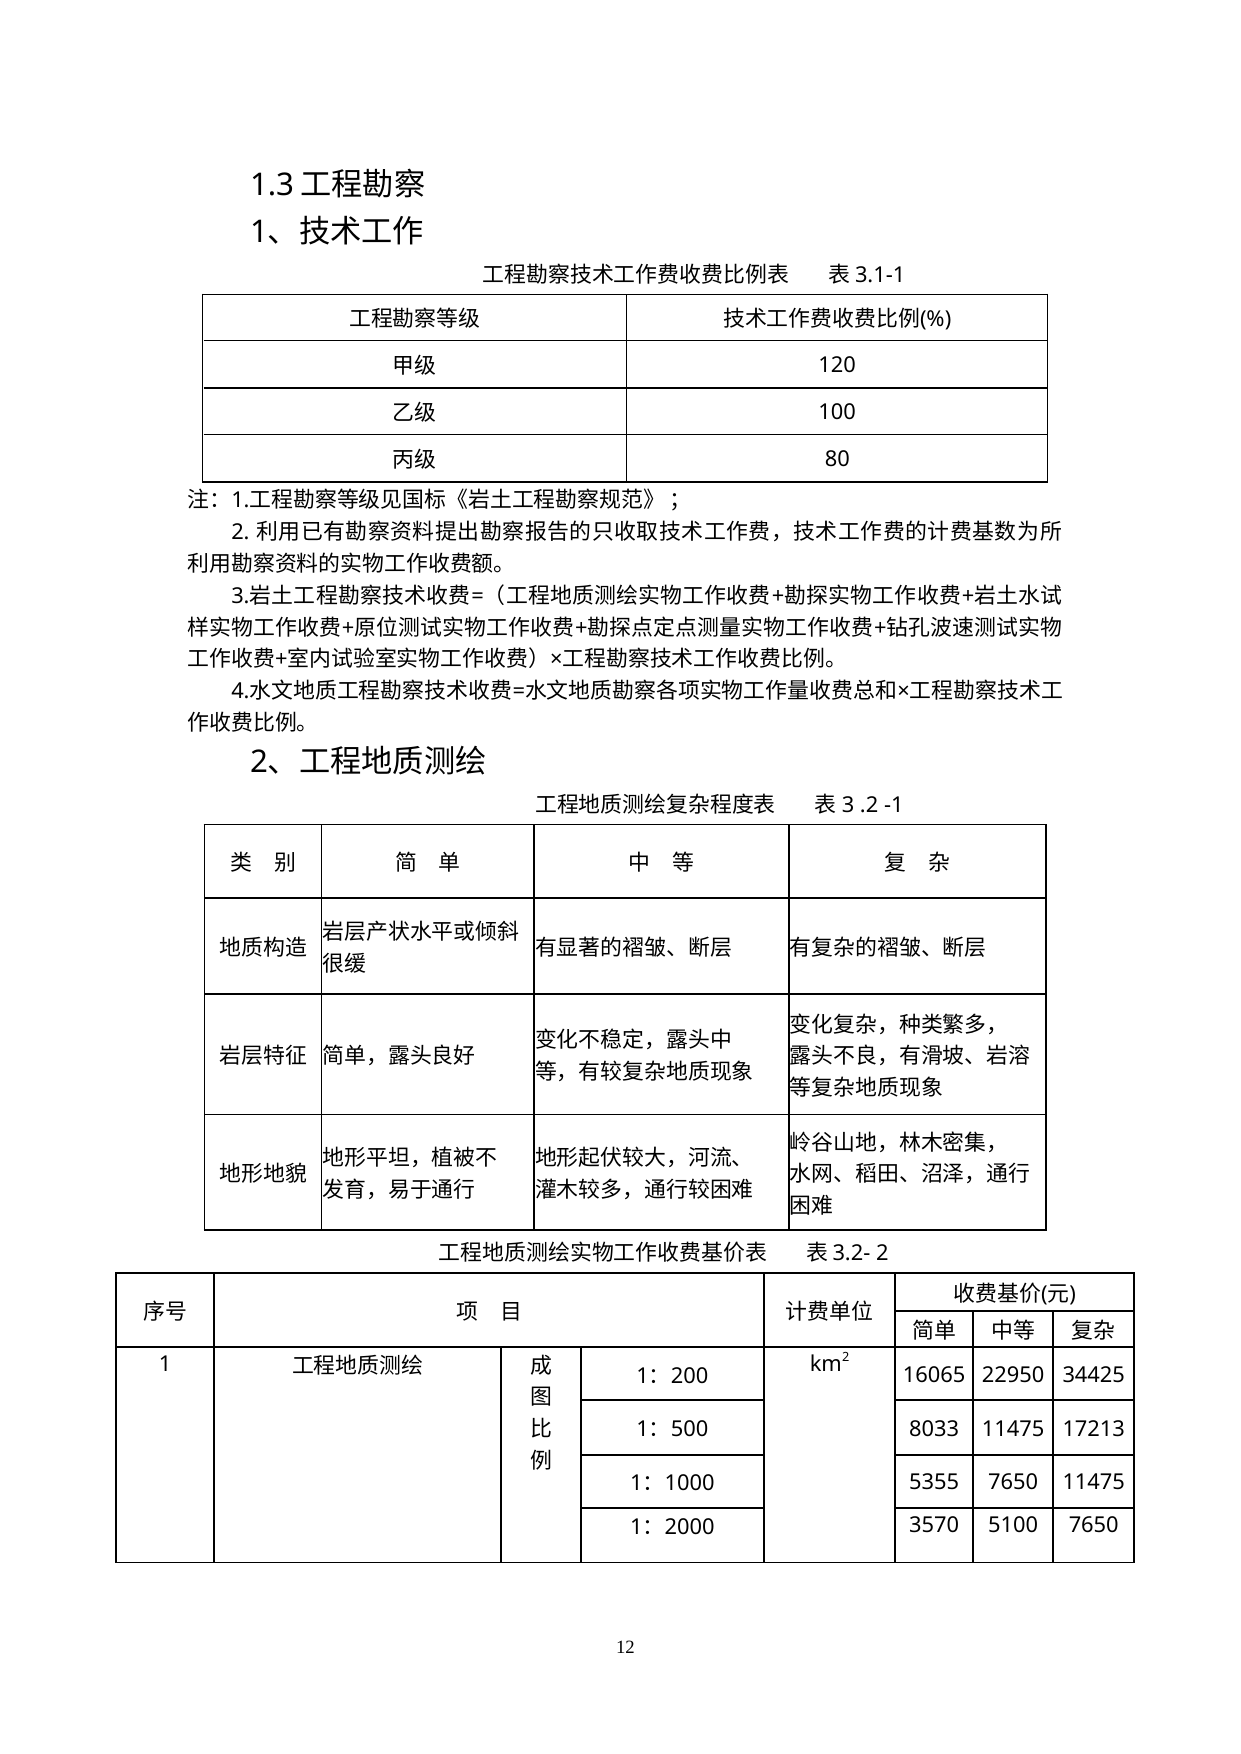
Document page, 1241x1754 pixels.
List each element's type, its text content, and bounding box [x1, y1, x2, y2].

table_cell 22950 [974, 1348, 1052, 1399]
text 工程勘察技术工作费收费比例表 表 3.1-1 [231, 257, 1063, 288]
table_header 收费基价(元) [896, 1274, 1133, 1310]
table_cell 地形地貌 [205, 1115, 321, 1229]
text 3.岩土工程勘察技术收费=（工程地质测绘实物工作收费+勘探实物工作收费+岩土水试样实物工作收费+原位测试实物工作收费+勘探点定点测量实物工作收费+钻孔波速测试实物工作收费+室内试验室实物工作收费）×工程勘察技术工作收费比例。 [187, 578, 1063, 673]
text 工程地质测绘实物工作收费基价表 表3.2- 2 [231, 1235, 1063, 1267]
table_cell 7650 [1054, 1509, 1133, 1562]
table_cell 复杂 [1054, 1312, 1133, 1346]
table_header 类 别 [205, 825, 321, 897]
table_cell 16065 [896, 1348, 972, 1399]
table_cell 1：500 [582, 1401, 763, 1454]
table_cell 岩层产状水平或倾斜很缓 [322, 899, 533, 993]
table_cell 丙级 [203, 435, 626, 481]
table_cell 80 [627, 435, 1047, 481]
table_cell 8033 [896, 1401, 972, 1454]
table_cell 变化不稳定，露头中 等，有较复杂地质现象 [535, 995, 788, 1114]
table_header 复 杂 [790, 825, 1045, 897]
table_cell 简单 [896, 1312, 972, 1346]
table_cell 简单，露头良好 [322, 995, 533, 1114]
table_cell 甲级 [203, 341, 626, 387]
table_cell 地质构造 [205, 899, 321, 993]
table_header 简 单 [322, 825, 533, 897]
table_cell 1：200 [582, 1348, 763, 1399]
table_cell 工程地质测绘 [215, 1348, 500, 1562]
table_cell 11475 [974, 1401, 1052, 1454]
table_cell 7650 [974, 1456, 1052, 1507]
table_cell 1：1000 [582, 1456, 763, 1507]
table_cell 5100 [974, 1509, 1052, 1562]
table_cell 乙级 [203, 388, 626, 433]
table_cell 有显著的褶皱、断层 [535, 899, 788, 993]
table_cell 1 [117, 1348, 213, 1562]
table_cell 34425 [1054, 1348, 1133, 1399]
text 4.水文地质工程勘察技术收费=水文地质勘察各项实物工作量收费总和×工程勘察技术工作收费比例。 [187, 673, 1063, 736]
table_cell 3570 [896, 1509, 972, 1562]
text 2. 利用已有勘察资料提出勘察报告的只收取技术工作费，技术工作费的计费基数为所利用勘察资料的实物工作收费额。 [187, 514, 1063, 578]
text 1.3工程勘察 [187, 150, 1063, 206]
text 注：1.工程勘察等级见国标《岩土工程勘察规范》 ； [187, 482, 1063, 514]
table_header 技术工作费收费比例(%) [627, 295, 1047, 340]
table_cell 1：2000 [582, 1509, 763, 1562]
table_cell km2 [765, 1348, 894, 1562]
table_header 中 等 [535, 825, 788, 897]
text 1、技术工作 [187, 206, 1063, 252]
table_cell 成 图 比 例 [502, 1348, 580, 1562]
table_cell 中等 [974, 1312, 1052, 1346]
table_cell 有复杂的褶皱、断层 [790, 899, 1045, 993]
table_cell 11475 [1054, 1456, 1133, 1507]
table_cell 120 [627, 341, 1047, 387]
table_cell 变化复杂，种类繁多， 露头不良，有滑坡、岩溶 等复杂地质现象 [790, 995, 1045, 1114]
table_header 序号 [117, 1274, 213, 1346]
table_header 项 目 [215, 1274, 763, 1346]
table_header 工程勘察等级 [203, 295, 626, 340]
text 2、工程地质测绘 [187, 736, 1063, 782]
table_cell 5355 [896, 1456, 972, 1507]
table_cell 岭谷山地，林木密集， 水网、稻田、沼泽，通行 困难 [790, 1115, 1045, 1229]
table_cell 岩层特征 [205, 995, 321, 1114]
text 工程地质测绘复杂程度表 表 3 .2 -1 [231, 787, 1063, 819]
table_header 计费单位 [765, 1274, 894, 1346]
table_cell 100 [627, 389, 1047, 433]
table_cell 17213 [1054, 1401, 1133, 1454]
table_cell 地形平坦，植被不 发育，易于通行 [322, 1115, 533, 1229]
table_cell 地形起伏较大，河流、 灌木较多，通行较困难 [535, 1115, 788, 1229]
